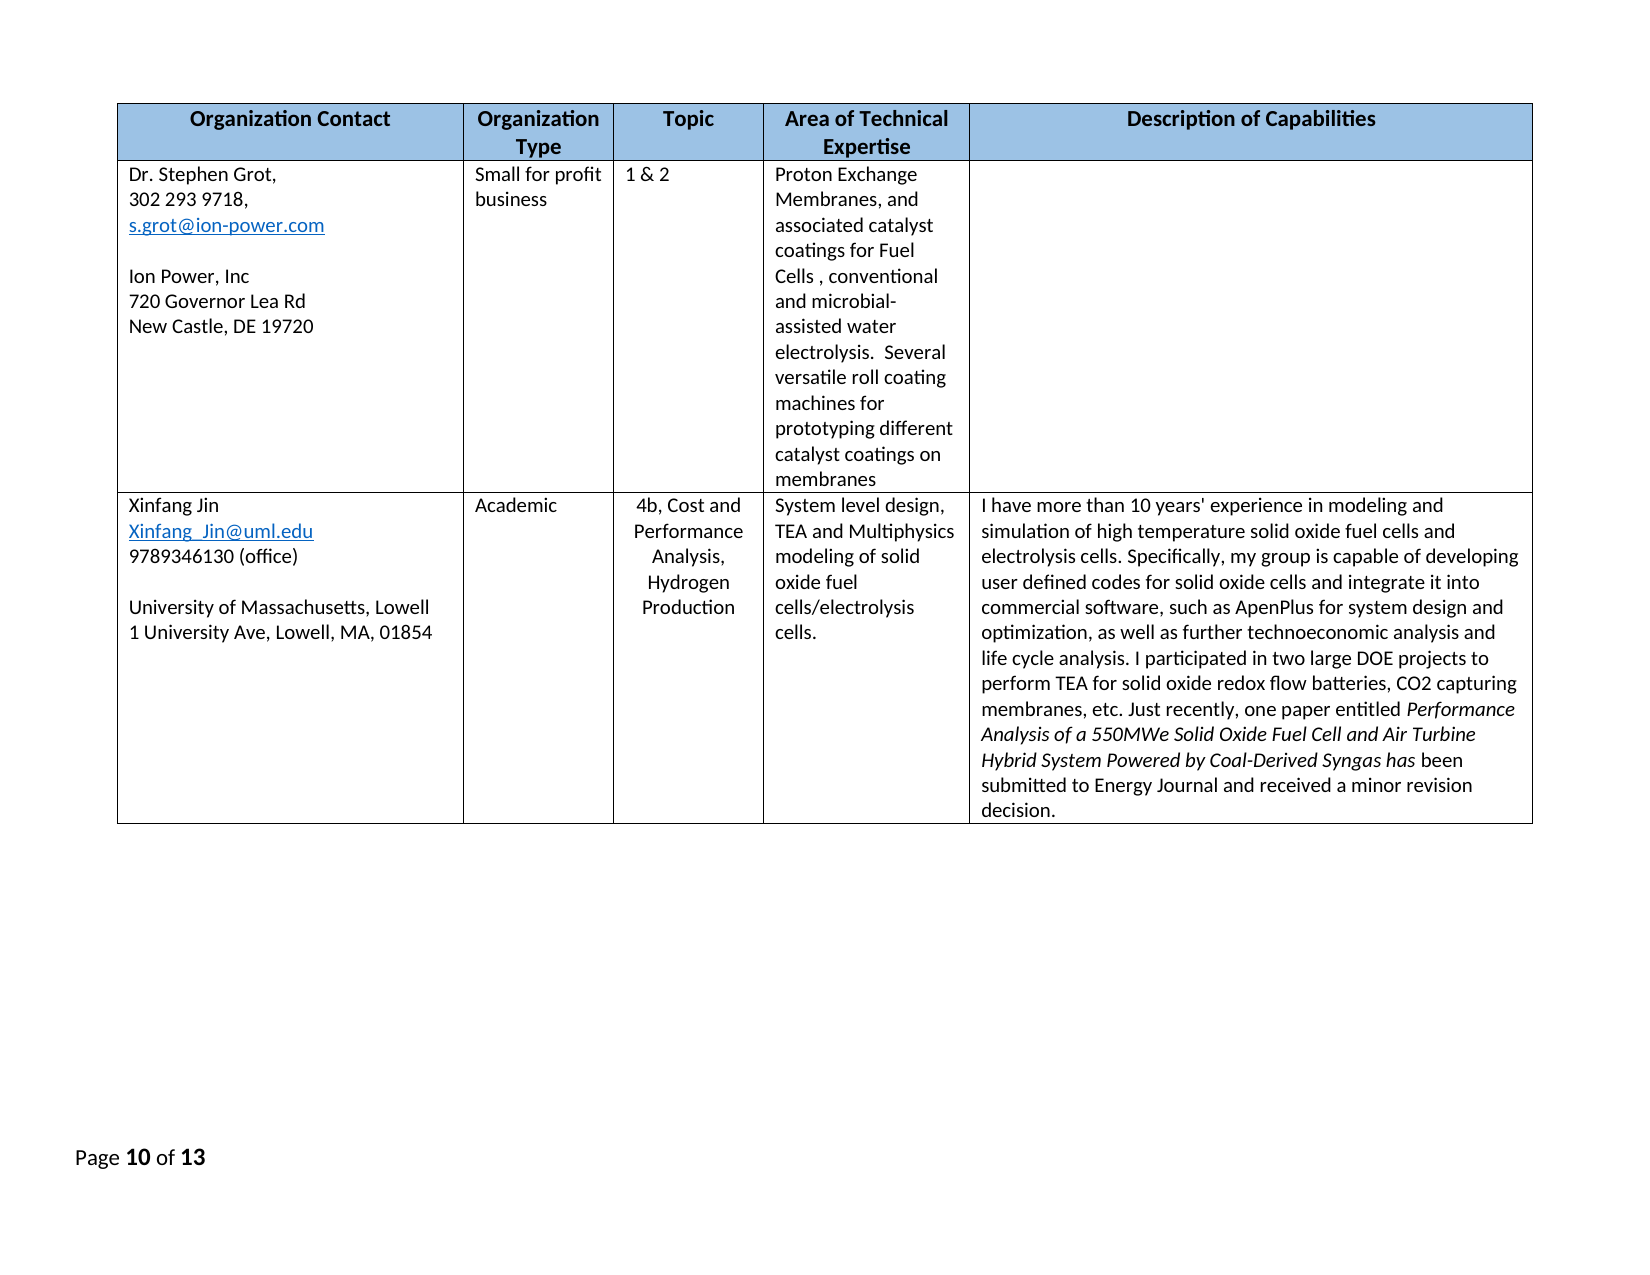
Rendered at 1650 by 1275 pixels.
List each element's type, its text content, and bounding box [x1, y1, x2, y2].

table_cell 1 & 2 [614, 161, 763, 492]
table_cell [970, 161, 1532, 492]
table_cell I have more than 10 years' experience in modeling and simulation of high temperature solid oxide fuel cells and electrolysis cells. Specifically, my group is capable of developing user defined codes for solid oxide cells and integrate it into commercial software, such as ApenPlus for system design and optimization, as well as further technoeconomic analysis and life cycle analysis. I participated in two large DOE projects to perform TEA for solid oxide redox flow batteries, CO2 capturing membranes, etc. Just recently, one paper entitled Performance Analysis of a 550MWe Solid Oxide Fuel Cell and Air Turbine Hybrid System Powered by Coal-Derived Syngas has been submitted to Energy Journal and received a minor revision decision. [970, 493, 1532, 823]
table_header Organization Type [464, 104, 613, 160]
table_cell Small for profit business [464, 161, 613, 492]
table_cell 4b, Cost and Performance Analysis, Hydrogen Production [614, 493, 763, 823]
table_header Description of Capabilities [970, 104, 1532, 160]
table_cell Dr. Stephen Grot, 302 293 9718, s.grot@ion-power.com Ion Power, Inc 720 Governor Lea Rd New Castle, DE 19720 [118, 161, 463, 492]
table_header Organization Contact [118, 104, 463, 160]
table_cell Academic [464, 493, 613, 823]
table_header Area of Technical Expertise [764, 104, 969, 160]
table_header Topic [614, 104, 763, 160]
table_cell Xinfang Jin Xinfang_Jin@uml.edu 9789346130 (office) University of Massachusetts, Lowell 1 University Ave, Lowell, MA, 01854 [118, 493, 463, 823]
table_cell Proton Exchange Membranes, and associated catalyst coatings for Fuel Cells , conventional and microbial-assisted water electrolysis. Several versatile roll coating machines for prototyping different catalyst coatings on membranes [764, 161, 969, 492]
table_cell System level design, TEA and Multiphysics modeling of solid oxide fuel cells/electrolysis cells. [764, 493, 969, 823]
